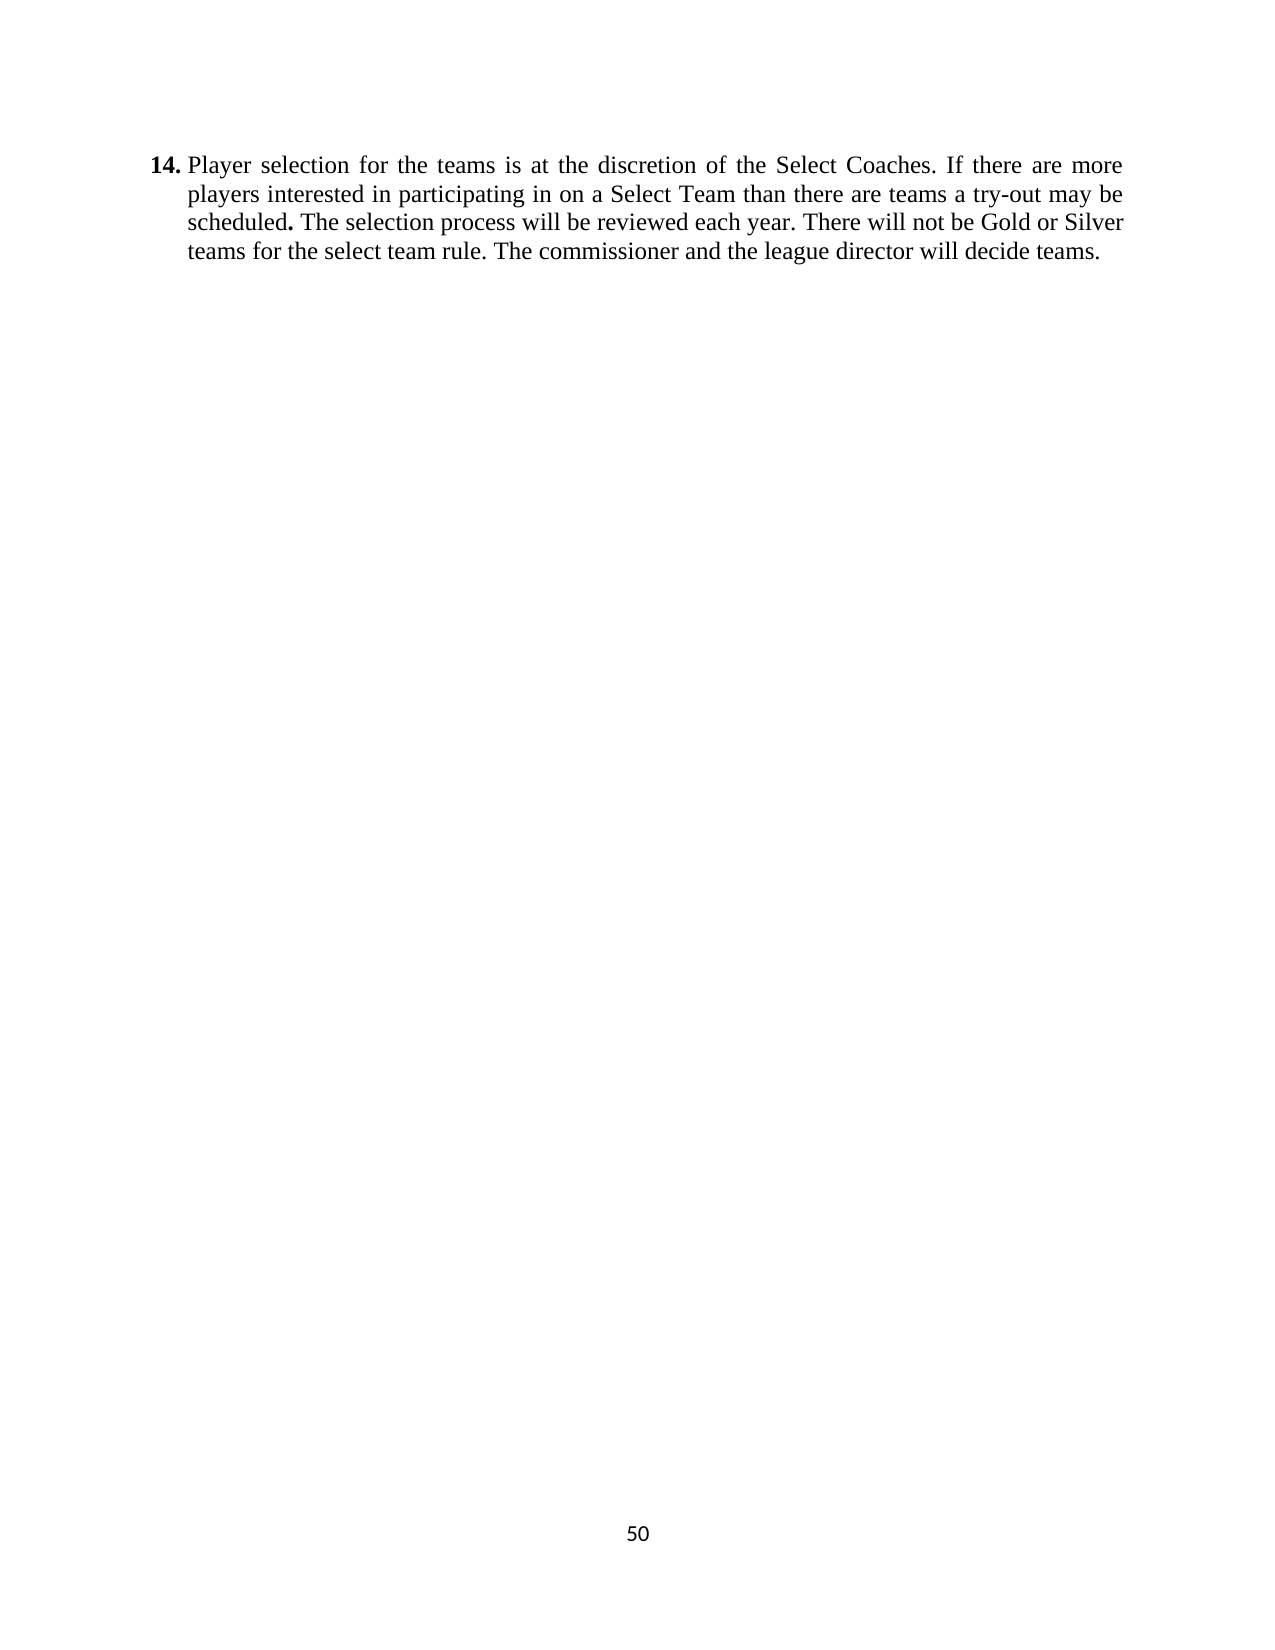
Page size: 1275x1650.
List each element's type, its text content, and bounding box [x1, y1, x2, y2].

list Player selection for the teams is at the discretion of the Select Coaches. If there are more players interested in participating in on a Select Team than there are teams a try-out may be scheduled. The selection process will be reviewed each year. There will not be Gold or Silver teams for the select team rule. The commissioner and the league director will decide teams. [150, 150, 1125, 265]
